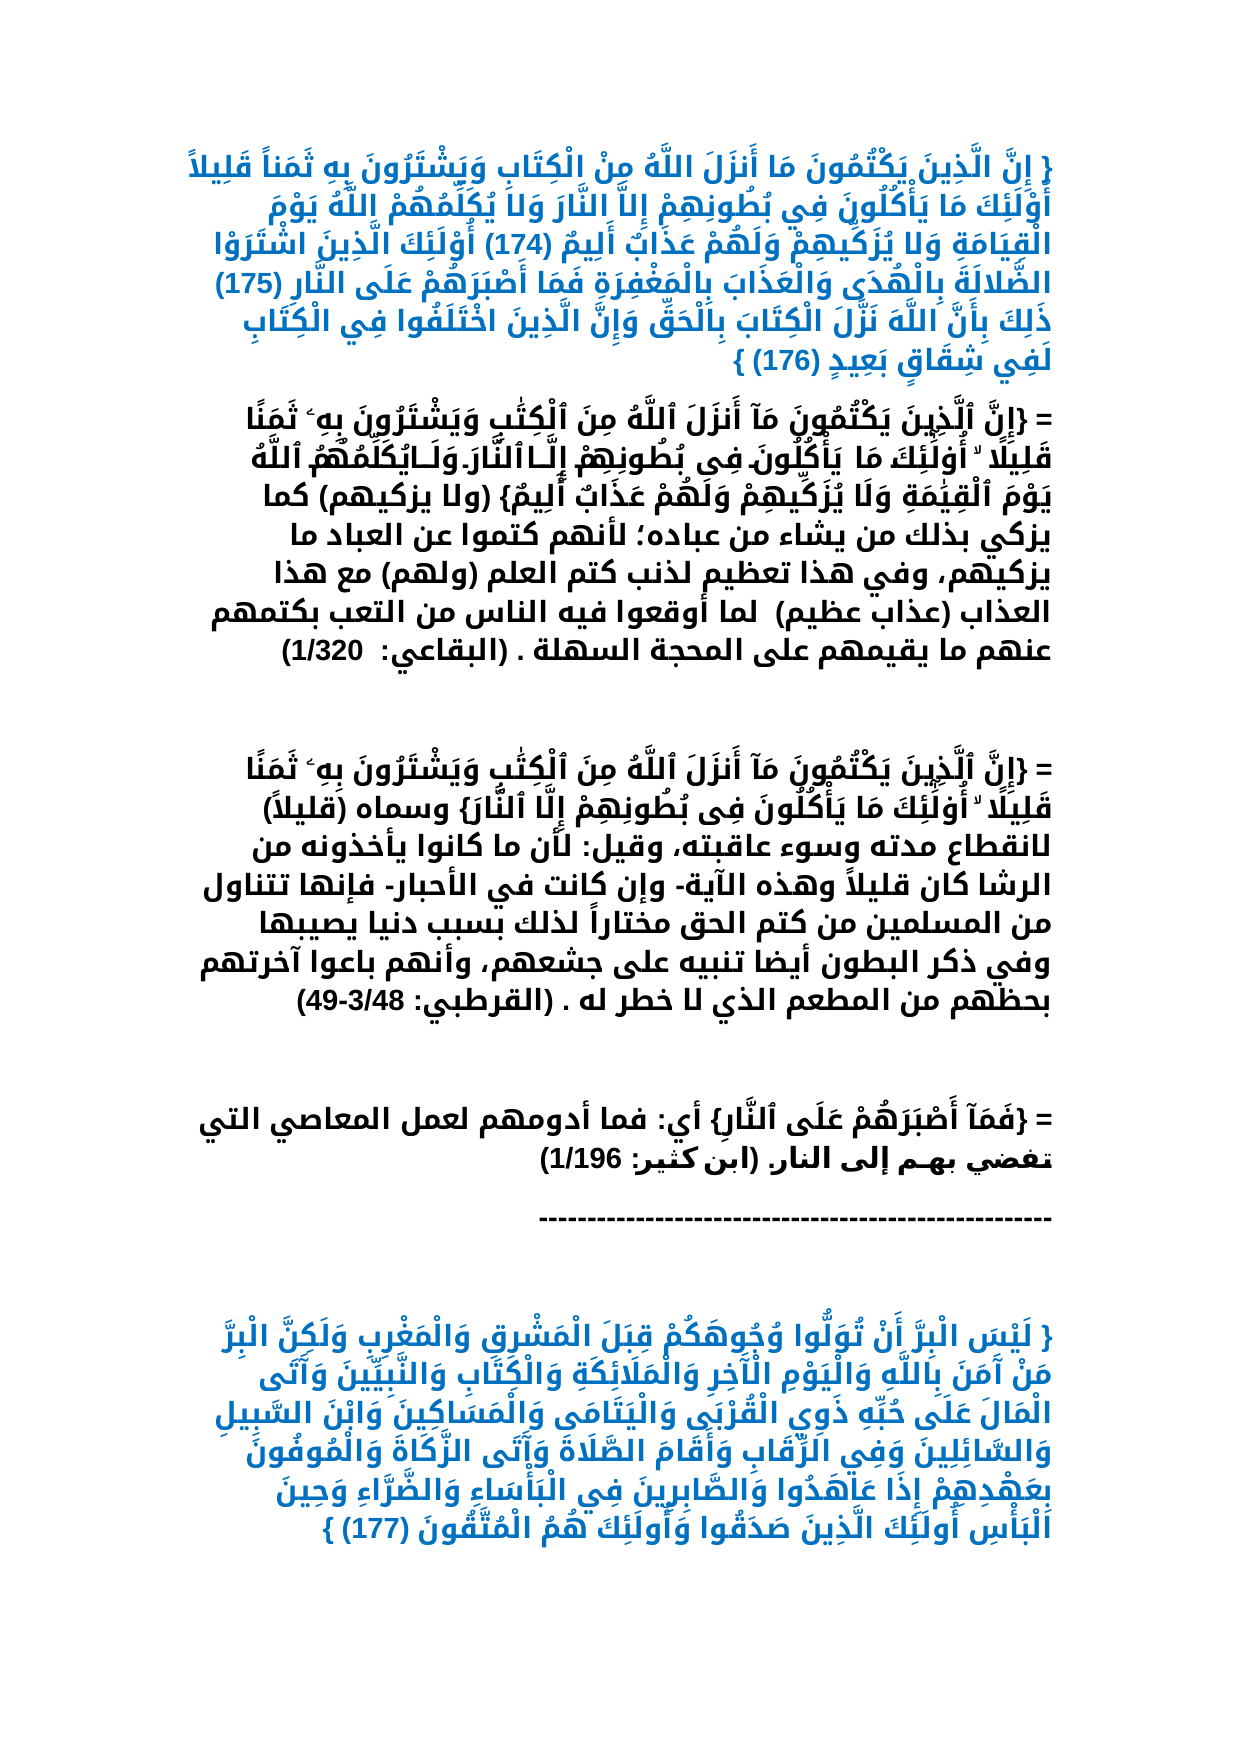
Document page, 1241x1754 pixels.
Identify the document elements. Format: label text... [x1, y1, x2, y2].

text = {فَمَآ أَصْبَرَهُمْ عَلَى ٱلنَّارِ} أي: فما أدومهم لعمل المعاصي التي تفضي بهم إلى النار. (ابن كثير: 1/196) [187, 1102, 1053, 1174]
text = {إِنَّ ٱلَّذِينَ يَكْتُمُونَ مَآ أَنزَلَ ٱللَّهُ مِنَ ٱلْكِتَٰبِ وَيَشْتَرُونَ بِهِۦ ثَمَنًا قَلِيلًا ۙ أُو۟لَٰٓئِكَ مَا يَأْكُلُونَ فِى بُطُونِهِمْ إِلَّا ٱلنَّارَ} وسماه (قليلاً) لانقطاع مدته وسوء عاقبته، وقيل: لأن ما كانوا يأخذونه من الرشا كان قليلاً وهذه الآية- وإن كانت في الأحبار- فإنها تتناول من المسلمين من كتم الحق مختاراً لذلك بسبب دنيا يصيبها وفي ذكر البطون أيضا تنبيه على جشعهم، وأنهم باعوا آخرتهم بحظهم من المطعم الذي لا خطر له . (القرطبي: 3/48-49) [187, 752, 1053, 1017]
text = {إِنَّ ٱلَّذِينَ يَكْتُمُونَ مَآ أَنزَلَ ٱللَّهُ مِنَ ٱلْكِتَٰبِ وَيَشْتَرُونَ بِهِۦ ثَمَنًا قَلِيلًا ۙ أُو۟لَٰٓئِكَ مَا يَأْكُلُونَ فِى بُطُونِهِمْ إِلَّا ٱلنَّارَ وَلَا يُكَلِّمُهُمُ ٱللَّهُ يَوْمَ ٱلْقِيَٰمَةِ وَلَا يُزَكِّيهِمْ وَلَهُمْ عَذَابٌ أَلِيمٌ} (ولا يزكيهم) كما يزكي بذلك من يشاء من عباده؛ لأنهم كتموا عن العباد ما يزكيهم، وفي هذا تعظيم لذنب كتم العلم (ولهم) مع هذا العذاب (عذاب عظيم) لما أوقعوا فيه الناس من التعب بكتمهم عنهم ما يقيمهم على المحجة السهلة . (البقاعي: 1/320) [187, 402, 1053, 667]
text { إِنَّ الَّذِينَ يَكْتُمُونَ مَا أَنزَلَ اللَّهُ مِنْ الْكِتَابِ وَيَشْتَرُونَ بِهِ ثَمَناً قَلِيلاً أُوْلَئِكَ مَا يَأْكُلُونَ فِي بُطُونِهِمْ إِلاَّ النَّارَ وَلا يُكَلِّمُهُمْ اللَّهُ يَوْمَ الْقِيَامَةِ وَلا يُزَكِّيهِمْ وَلَهُمْ عَذَابٌ أَلِيمٌ (174) أُوْلَئِكَ الَّذِينَ اشْتَرَوْا الضَّلالَةَ بِالْهُدَى وَالْعَذَابَ بِالْمَغْفِرَةِ فَمَا أَصْبَرَهُمْ عَلَى النَّارِ (175) ذَلِكَ بِأَنَّ اللَّهَ نَزَّلَ الْكِتَابَ بِالْحَقِّ وَإِنَّ الَّذِينَ اخْتَلَفُوا فِي الْكِتَابِ لَفِي شِقَاقٍ بَعِيدٍ (176) } [187, 150, 1053, 376]
text { لَيْسَ الْبِرَّ أَنْ تُوَلُّوا وُجُوهَكُمْ قِبَلَ الْمَشْرِقِ وَالْمَغْرِبِ وَلَكِنَّ الْبِرَّ مَنْ آَمَنَ بِاللَّهِ وَالْيَوْمِ الْآَخِرِ وَالْمَلَائِكَةِ وَالْكِتَابِ وَالنَّبِيِّينَ وَآَتَى الْمَالَ عَلَى حُبِّهِ ذَوِي الْقُرْبَى وَالْيَتَامَى وَالْمَسَاكِينَ وَابْنَ السَّبِيلِ وَالسَّائِلِينَ وَفِي الرِّقَابِ وَأَقَامَ الصَّلَاةَ وَآَتَى الزَّكَاةَ وَالْمُوفُونَ بِعَهْدِهِمْ إِذَا عَاهَدُوا وَالصَّابِرِينَ فِي الْبَأْسَاءِ وَالضَّرَّاءِ وَحِينَ الْبَأْسِ أُولَئِكَ الَّذِينَ صَدَقُوا وَأُولَئِكَ هُمُ الْمُتَّقُونَ (177) } [187, 1319, 1053, 1545]
text ----------------------------------------------------- [187, 1200, 1053, 1233]
